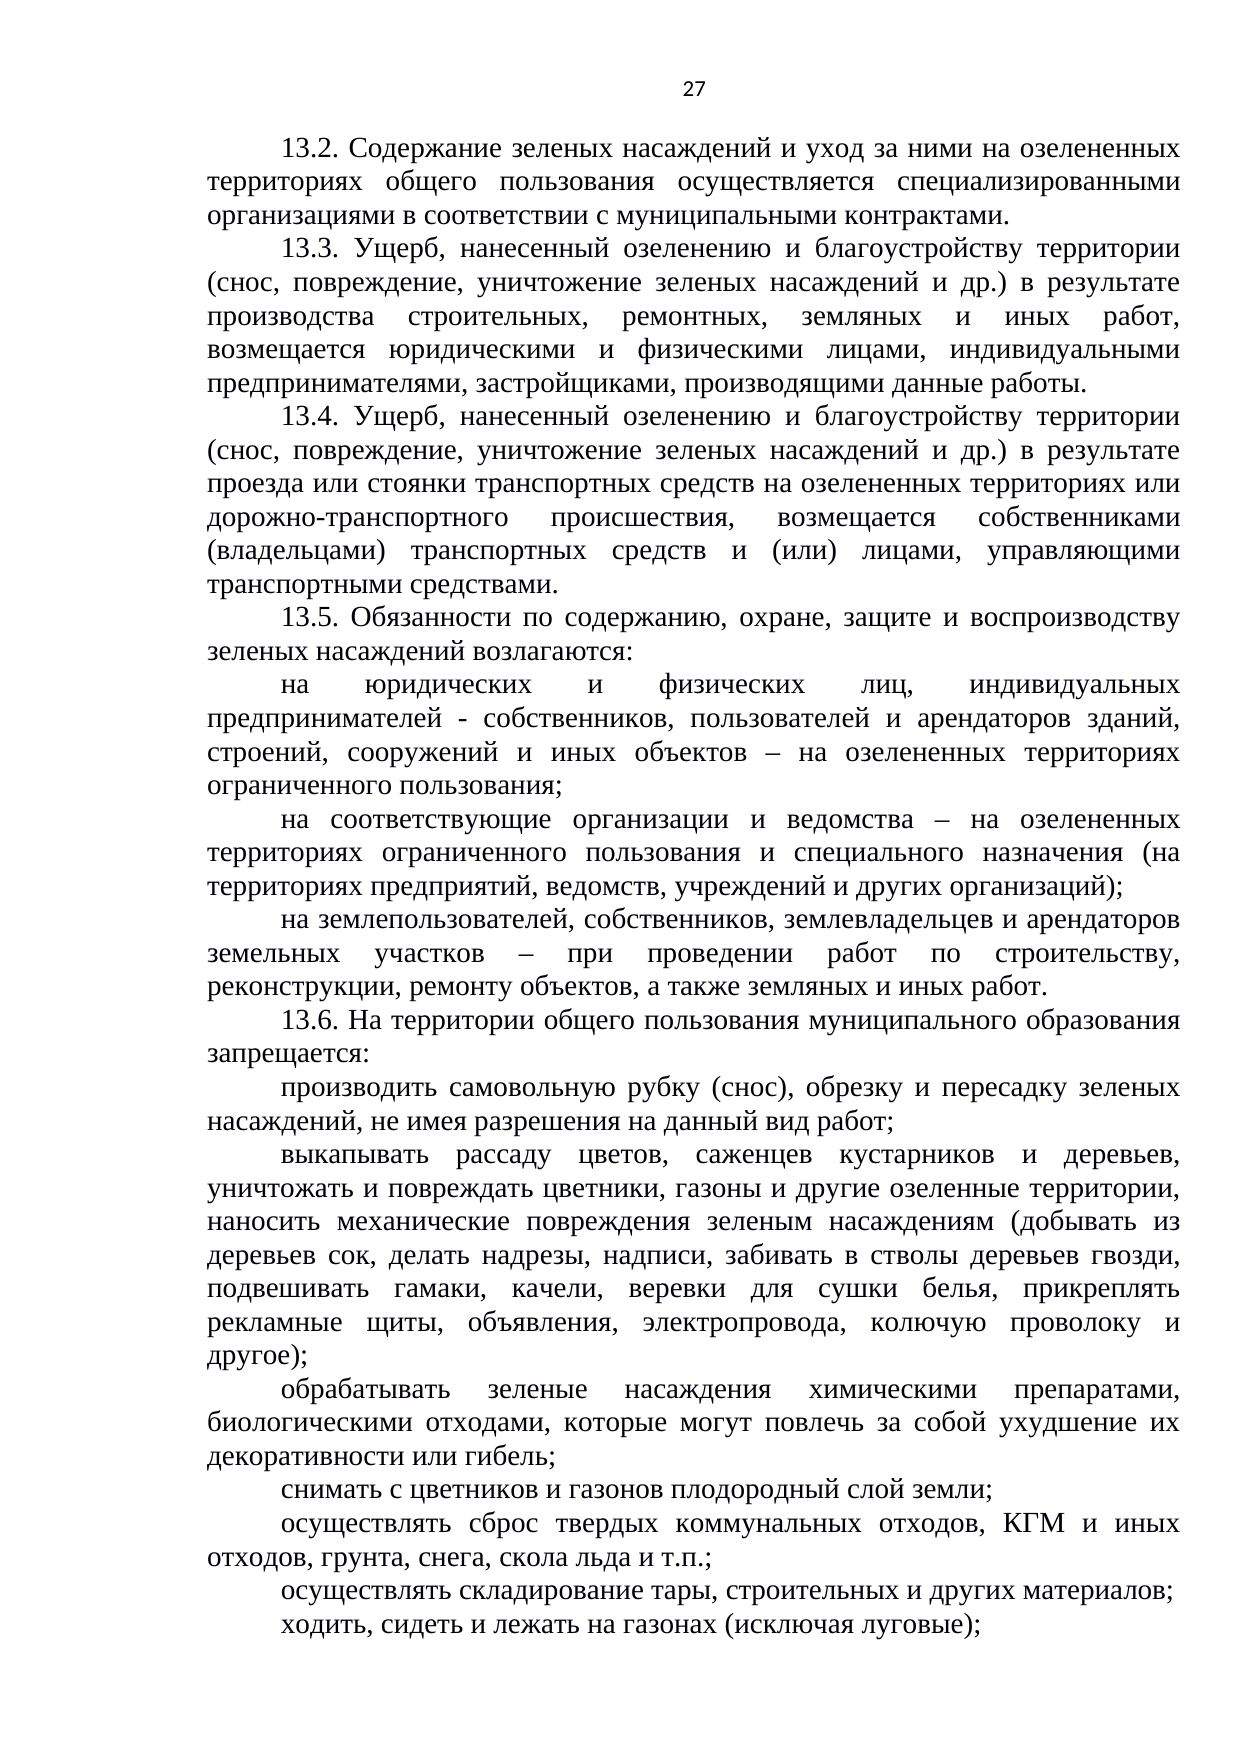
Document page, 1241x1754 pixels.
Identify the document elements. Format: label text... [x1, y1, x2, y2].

text 13.2. Содержание зеленых насаждений и уход за ними на озелененных территориях общего пользования осуществляется специализированными организациями в соответствии с муниципальными контрактами. [207, 130, 1181, 231]
text 13.5. Обязанности по содержанию, охране, защите и воспроизводству зеленых насаждений возлагаются: [207, 599, 1181, 667]
text на землепользователей, собственников, землевладельцев и арендаторов земельных участков – при проведении работ по строительству, реконструкции, ремонту объектов, а также земляных и иных работ. [207, 901, 1181, 1002]
text 13.3. Ущерб, нанесенный озеленению и благоустройству территории (снос, повреждение, уничтожение зеленых насаждений и др.) в результате производства строительных, ремонтных, земляных и иных работ, возмещается юридическими и физическими лицами, индивидуальными предпринимателями, застройщиками, производящими данные работы. [207, 231, 1181, 398]
text 13.4. Ущерб, нанесенный озеленению и благоустройству территории (снос, повреждение, уничтожение зеленых насаждений и др.) в результате проезда или стоянки транспортных средств на озелененных территориях или дорожно-транспортного происшествия, возмещается собственниками (владельцами) транспортных средств и (или) лицами, управляющими транспортными средствами. [207, 398, 1181, 599]
text выкапывать рассаду цветов, саженцев кустарников и деревьев, уничтожать и повреждать цветники, газоны и другие озеленные территории, наносить механические повреждения зеленым насаждениям (добывать из деревьев сок, делать надрезы, надписи, забивать в стволы деревьев гвозди, подвешивать гамаки, качели, веревки для сушки белья, прикреплять рекламные щиты, объявления, электропровода, колючую проволоку и другое); [207, 1136, 1181, 1371]
text обрабатывать зеленые насаждения химическими препаратами, биологическими отходами, которые могут повлечь за собой ухудшение их декоративности или гибель; [207, 1371, 1181, 1472]
text на соответствующие организации и ведомства – на озелененных территориях ограниченного пользования и специального назначения (на территориях предприятий, ведомств, учреждений и других организаций); [207, 801, 1181, 901]
text осуществлять складирование тары, строительных и других материалов; [207, 1572, 1181, 1606]
text на юридических и физических лиц, индивидуальных предпринимателей - собственников, пользователей и арендаторов зданий, строений, сооружений и иных объектов – на озелененных территориях ограниченного пользования; [207, 667, 1181, 801]
text ходить, сидеть и лежать на газонах (исключая луговые); [207, 1606, 1181, 1639]
text 13.6. На территории общего пользования муниципального образования запрещается: [207, 1002, 1181, 1069]
text снимать с цветников и газонов плодородный слой земли; [207, 1472, 1181, 1505]
text осуществлять сброс твердых коммунальных отходов, КГМ и иных отходов, грунта, снега, скола льда и т.п.; [207, 1505, 1181, 1572]
text производить самовольную рубку (снос), обрезку и пересадку зеленых насаждений, не имея разрешения на данный вид работ; [207, 1069, 1181, 1136]
